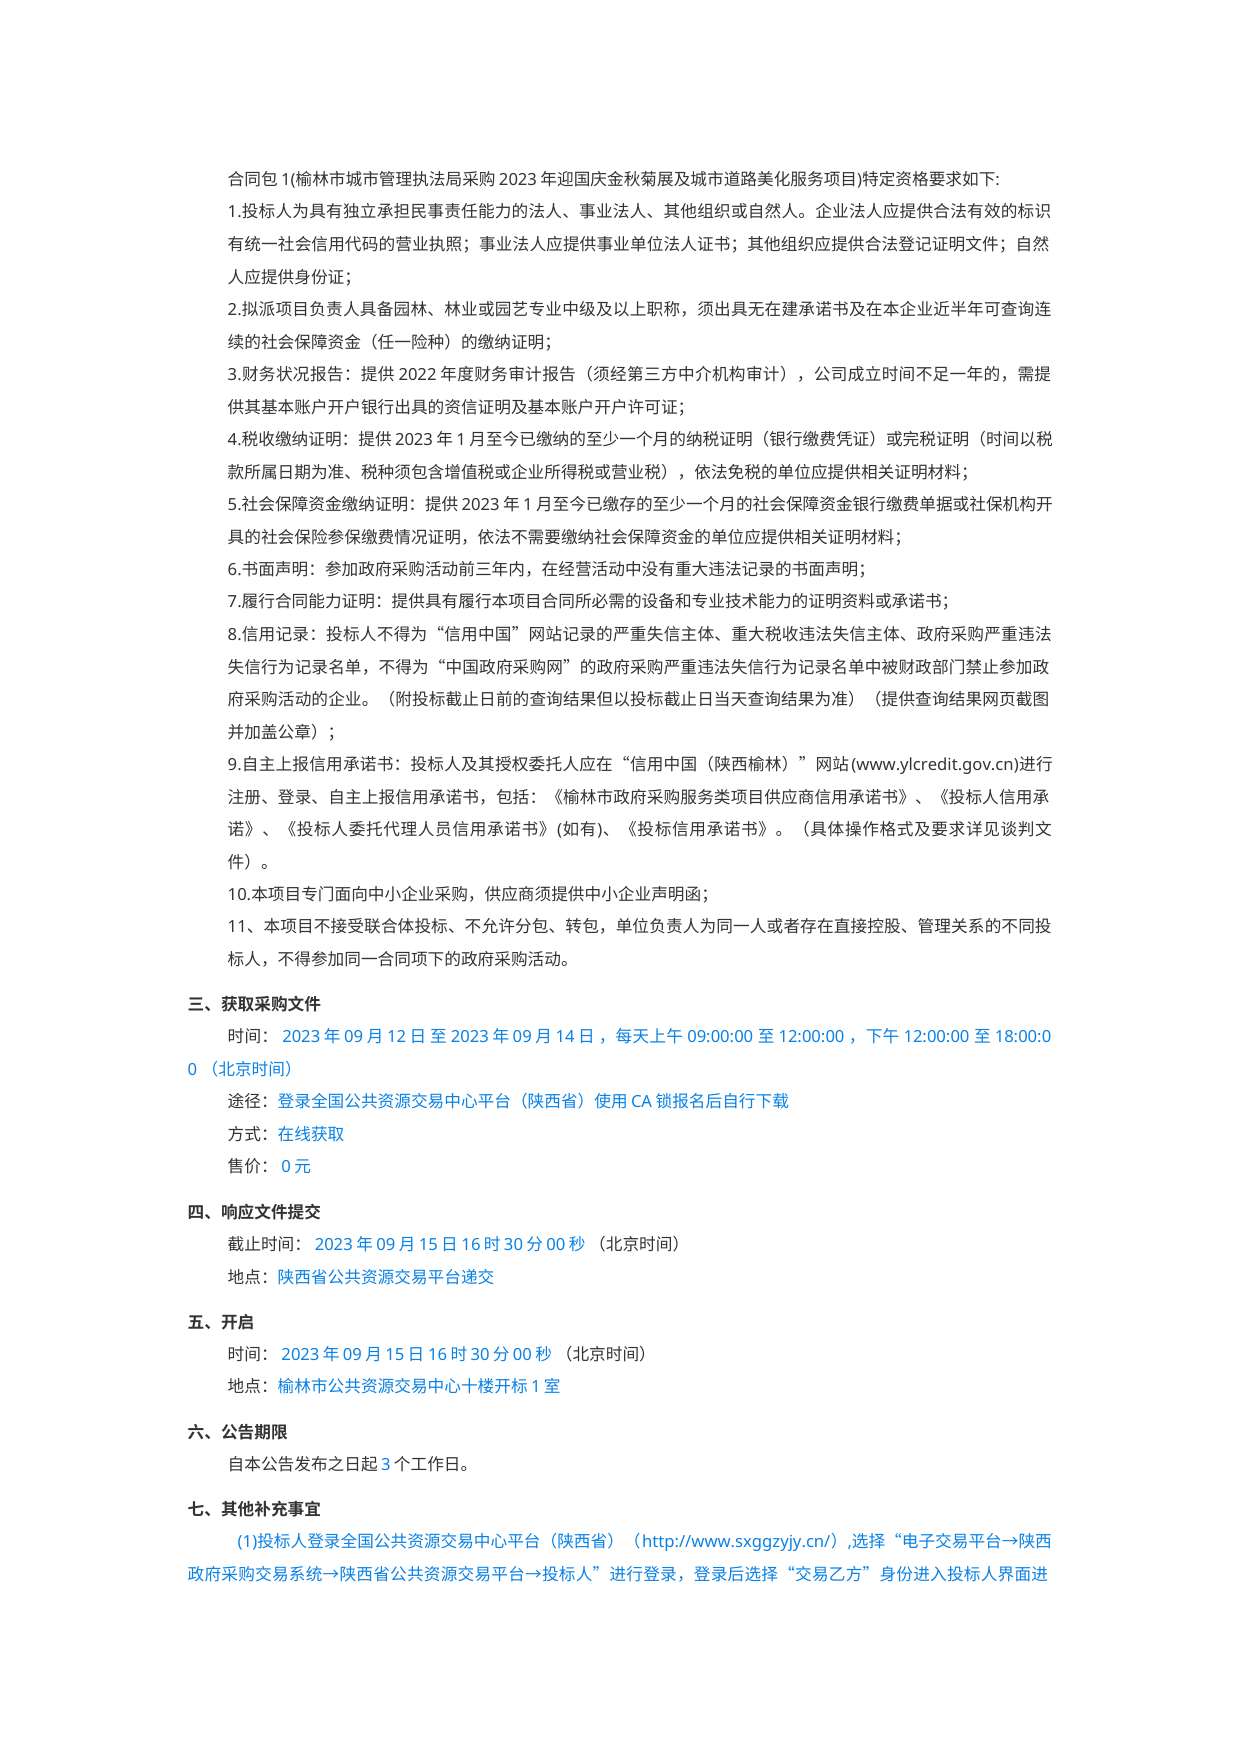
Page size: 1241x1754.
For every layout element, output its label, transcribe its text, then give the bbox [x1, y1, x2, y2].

text 途径：登录全国公共资源交易中心平台（陕西省）使用CA锁报名后自行下载 [187, 1084, 1053, 1117]
text 地点：陕西省公共资源交易平台递交 [187, 1259, 1053, 1292]
text 1.投标人为具有独立承担民事责任能力的法人、事业法人、其他组织或自然人。企业法人应提供合法有效的标识有统一社会信用代码的营业执照；事业法人应提供事业单位法人证书；其他组织应提供合法登记证明文件；自然人应提供身份证； 2.拟派项目负责人具备园林、林业或园艺专业中级及以上职称，须出具无在建承诺书及在本企业近半年可查询连续的社会保障资金（任一险种）的缴纳证明； 3.财务状况报告：提供2022年度财务审计报告（须经第三方中介机构审计），公司成立时间不足一年的，需提供其基本账户开户银行出具的资信证明及基本账户开户许可证； 4.税收缴纳证明：提供2023年1月至今已缴纳的至少一个月的纳税证明（银行缴费凭证）或完税证明（时间以税款所属日期为准、税种须包含增值税或企业所得税或营业税），依法免税的单位应提供相关证明材料； 5.社会保障资金缴纳证明：提供2023年1月至今已缴存的至少一个月的社会保障资金银行缴费单据或社保机构开具的社会保险参保缴费情况证明，依法不需要缴纳社会保障资金的单位应提供相关证明材料； 6.书面声明：参加政府采购活动前三年内，在经营活动中没有重大违法记录的书面声明； 7.履行合同能力证明：提供具有履行本项目合同所必需的设备和专业技术能力的证明资料或承诺书； 8.信用记录：投标人不得为“信用中国”网站记录的严重失信主体、重大税收违法失信主体、政府采购严重违法失信行为记录名单，不得为“中国政府采购网”的政府采购严重违法失信行为记录名单中被财政部门禁止参加政府采购活动的企业。（附投标截止日前的查询结果但以投标截止日当天查询结果为准）（提供查询结果网页截图并加盖公章）； 9.自主上报信用承诺书：投标人及其授权委托人应在“信用中国（陕西榆林）”网站(www.ylcredit.gov.cn)进行注册、登录、自主上报信用承诺书，包括：《榆林市政府采购服务类项目供应商信用承诺书》、《投标人信用承诺》、《投标人委托代理人员信用承诺书》(如有)、《投标信用承诺书》。（具体操作格式及要求详见谈判文件）。 10.本项目专门面向中小企业采购，供应商须提供中小企业声明函； 11、本项目不接受联合体投标、不允许分包、转包，单位负责人为同一人或者存在直接控股、管理关系的不同投标人，不得参加同一合同项下的政府采购活动。 [227, 442, 1053, 974]
text 方式：在线获取 [187, 1117, 1053, 1149]
text 售价： 0元 [187, 1149, 1053, 1182]
subtitle 三、获取采购文件 [187, 987, 1053, 1019]
subtitle 五、开启 [187, 1304, 1053, 1337]
text 地点：榆林市公共资源交易中心十楼开标1室 [187, 1369, 1053, 1402]
subtitle 四、响应文件提交 [187, 1194, 1053, 1227]
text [187, 1524, 1053, 1589]
text 截止时间： 2023年09月15日 16时30分00秒 （北京时间） [187, 1227, 1053, 1259]
text 1.投标人为具有独立承担民事责任能力的法人、事业法人、其他组织或自然人。企业法人应提供合法有效的标识有统一社会信用代码的营业执照；事业法人应提供事业单位法人证书；其他组织应提供合法登记证明文件；自然人应提供身份证； 2.拟派项目负责人具备园林、林业或园艺专业中级及以上职称，须出具无在建承诺书及在本企业近半年可查询连续的社会保障资金（任一险种）的缴纳证明； 3.财务状况报告：提供2022年度财务审计报告（须经第三方中介机构审计），公司成立时间不足一年的，需提供其基本账户开户银行出具的资信证明及基本账户开户许可证； 4.税收缴纳证明：提供2023年1月至今已缴纳的至少一个月的纳税证明（银行缴费凭证）或完税证明（时间以税款所属日期为准、税种须包含增值税或企业所得税或营业税），依法免税的单位应提供相关证明材料； 5.社会保障资金缴纳证明：提供2023年1月至今已缴存的至少一个月的社会保障资金银行缴费单据或社保机构开具的社会保险参保缴费情况证明，依法不需要缴纳社会保障资金的单位应提供相关证明材料； 6.书面声明：参加政府采购活动前三年内，在经营活动中没有重大违法记录的书面声明； 7.履行合同能力证明：提供具有履行本项目合同所必需的设备和专业技术能力的证明资料或承诺书； 8.信用记录：投标人不得为“信用中国”网站记录的严重失信主体、重大税收违法失信主体、政府采购严重违法失信行为记录名单，不得为“中国政府采购网”的政府采购严重违法失信行为记录名单中被财政部门禁止参加政府采购活动的企业。（附投标截止日前的查询结果但以投标截止日当天查询结果为准）（提供查询结果网页截图并加盖公章）； 9.自主上报信用承诺书：投标人及其授权委托人应在“信用中国（陕西榆林）”网站(www.ylcredit.gov.cn)进行注册、登录、自主上报信用承诺书，包括：《榆林市政府采购服务类项目供应商信用承诺书》、《投标人信用承诺》、《投标人委托代理人员信用承诺书》(如有)、《投标信用承诺书》。（具体操作格式及要求详见谈判文件）。 10.本项目专门面向中小企业采购，供应商须提供中小企业声明函； 11、本项目不接受联合体投标、不允许分包、转包，单位负责人为同一人或者存在直接控股、管理关系的不同投标人，不得参加同一合同项下的政府采购活动。 [227, 194, 1053, 441]
subtitle 七、其他补充事宜 [187, 1492, 1053, 1524]
text 时间： 2023年09月12日 至 2023年09月14日 ，每天上午 09:00:00 至 12:00:00 ，下午 12:00:00 至 18:00:00 （北京时间） [187, 1019, 1053, 1084]
subtitle 六、公告期限 [187, 1414, 1053, 1447]
text 时间： 2023年09月15日 16时30分00秒 （北京时间） [187, 1337, 1053, 1369]
text 自本公告发布之日起3个工作日。 [187, 1447, 1053, 1479]
text 合同包1(榆林市城市管理执法局采购2023年迎国庆金秋菊展及城市道路美化服务项目)特定资格要求如下: [187, 162, 1053, 194]
